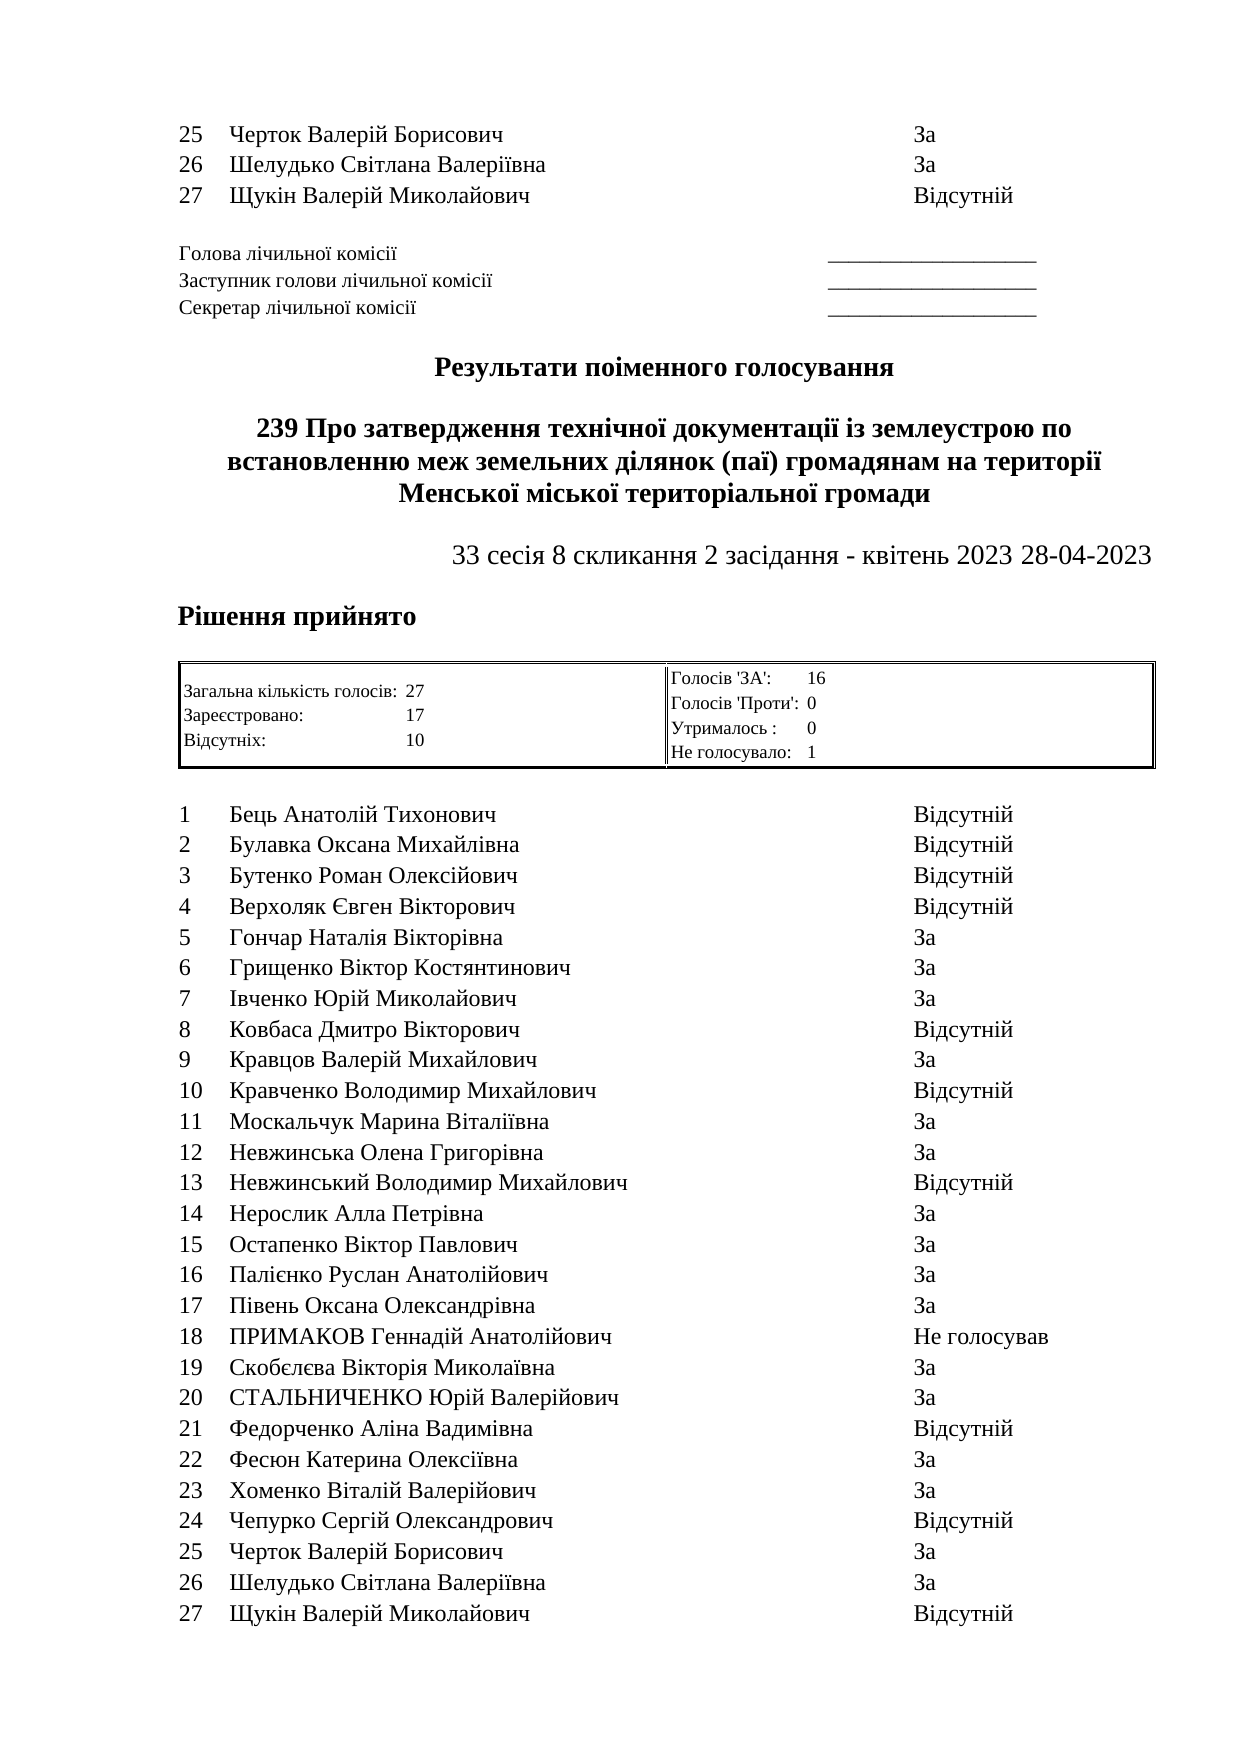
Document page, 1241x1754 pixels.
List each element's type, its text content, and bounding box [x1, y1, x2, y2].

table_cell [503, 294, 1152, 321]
text Результати поіменного голосування [177, 350, 1152, 382]
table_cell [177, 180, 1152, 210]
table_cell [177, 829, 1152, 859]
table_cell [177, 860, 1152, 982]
text Рішення прийнято [177, 599, 1152, 632]
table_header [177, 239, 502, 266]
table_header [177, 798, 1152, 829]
text 239 Про затвердження технічної документації із землеустрою по встановленню меж земельних ділянок (паї) громадянам на території Менської міської територіальної громади [177, 411, 1152, 508]
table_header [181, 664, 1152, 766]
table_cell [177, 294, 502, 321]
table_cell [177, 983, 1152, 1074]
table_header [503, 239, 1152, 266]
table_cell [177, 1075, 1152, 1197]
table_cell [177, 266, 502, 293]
text 33 сесія 8 скликання 2 засідання - квітень 2023 28-04-2023 [177, 538, 1152, 570]
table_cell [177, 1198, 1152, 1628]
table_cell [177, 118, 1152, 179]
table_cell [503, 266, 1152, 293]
